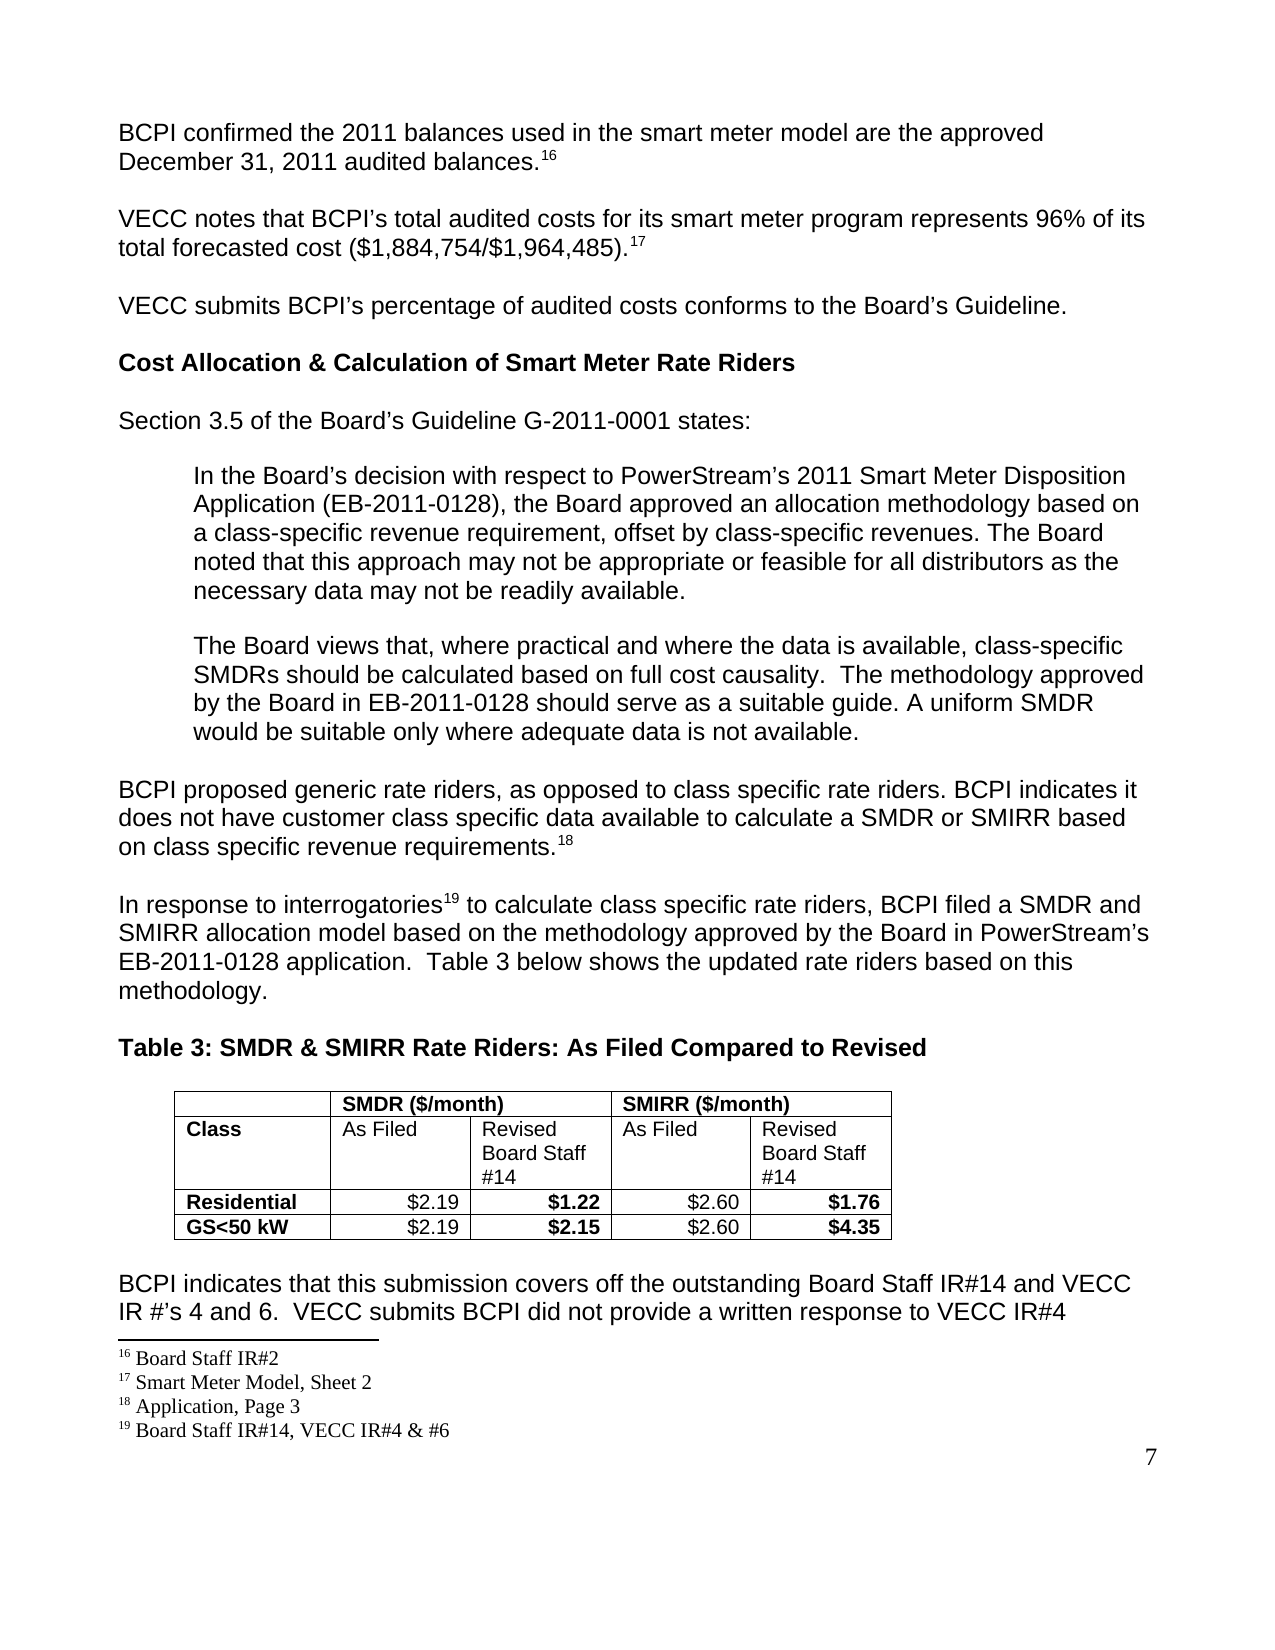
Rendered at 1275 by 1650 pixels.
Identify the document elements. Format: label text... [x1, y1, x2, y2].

table_cell $2.60 [612, 1190, 750, 1214]
table_header [175, 1092, 330, 1116]
table_cell $2.60 [612, 1215, 750, 1239]
text Table 3: SMDR & SMIRR Rate Riders: As Filed Compared to Revised [118, 1033, 1157, 1091]
table_cell As Filed [612, 1117, 750, 1189]
text In the Board’s decision with respect to PowerStream’s 2011 Smart Meter Disposition Application (EB-2011-0128), the Board approved an allocation methodology based on a class-specific revenue requirement, offset by class-specific revenues. The Board noted that this approach may not be appropriate or feasible for all distributors as the necessary data may not be readily available. [193, 461, 1157, 604]
text Cost Allocation & Calculation of Smart Meter Rate Riders [118, 348, 1157, 377]
table_cell As Filed [331, 1117, 470, 1189]
table_cell $1.22 [471, 1190, 611, 1214]
text BCPI confirmed the 2011 balances used in the smart meter model are the approved December 31, 2011 audited balances. VECC notes that BCPI’s total audited costs for its smart meter program represents 96% of its total forecasted cost ($1,884,754/$1,964,485). [118, 118, 1157, 262]
text BCPI proposed generic rate riders, as opposed to class specific rate riders. BCPI indicates it does not have customer class specific data available to calculate a SMDR or SMIRR based on class specific revenue requirements. [118, 774, 1157, 861]
table_cell GS<50 kW [175, 1215, 330, 1239]
table_header SMIRR ($/month) [612, 1092, 891, 1116]
table_cell $4.35 [751, 1215, 891, 1239]
table_cell $2.15 [471, 1215, 611, 1239]
table_cell Residential [175, 1190, 330, 1214]
text The Board views that, where practical and where the data is available, class-specific SMDRs should be calculated based on full cost causality. The methodology approved by the Board in EB-2011-0128 should serve as a suitable guide. A uniform SMDR would be suitable only where adequate data is not available. [193, 631, 1157, 746]
table_cell $2.19 [331, 1215, 470, 1239]
text VECC submits BCPI’s percentage of audited costs conforms to the Board’s Guideline. [118, 262, 1157, 319]
table_cell $1.76 [751, 1190, 891, 1214]
table_header SMDR ($/month) [331, 1092, 611, 1116]
text In response to interrogatories to calculate class specific rate riders, BCPI filed a SMDR and SMIRR allocation model based on the methodology approved by the Board in PowerStream’s EB-2011-0128 application. Table 3 below shows the updated rate riders based on this methodology. [118, 889, 1157, 1004]
text Section 3.5 of the Board’s Guideline G-2011-0001 states: [118, 406, 1157, 434]
table_cell Revised Board Staff #14 [751, 1117, 891, 1189]
table_cell $2.19 [331, 1190, 470, 1214]
table_cell Revised Board Staff #14 [471, 1117, 611, 1189]
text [118, 1268, 1157, 1326]
table_cell Class [175, 1117, 330, 1189]
